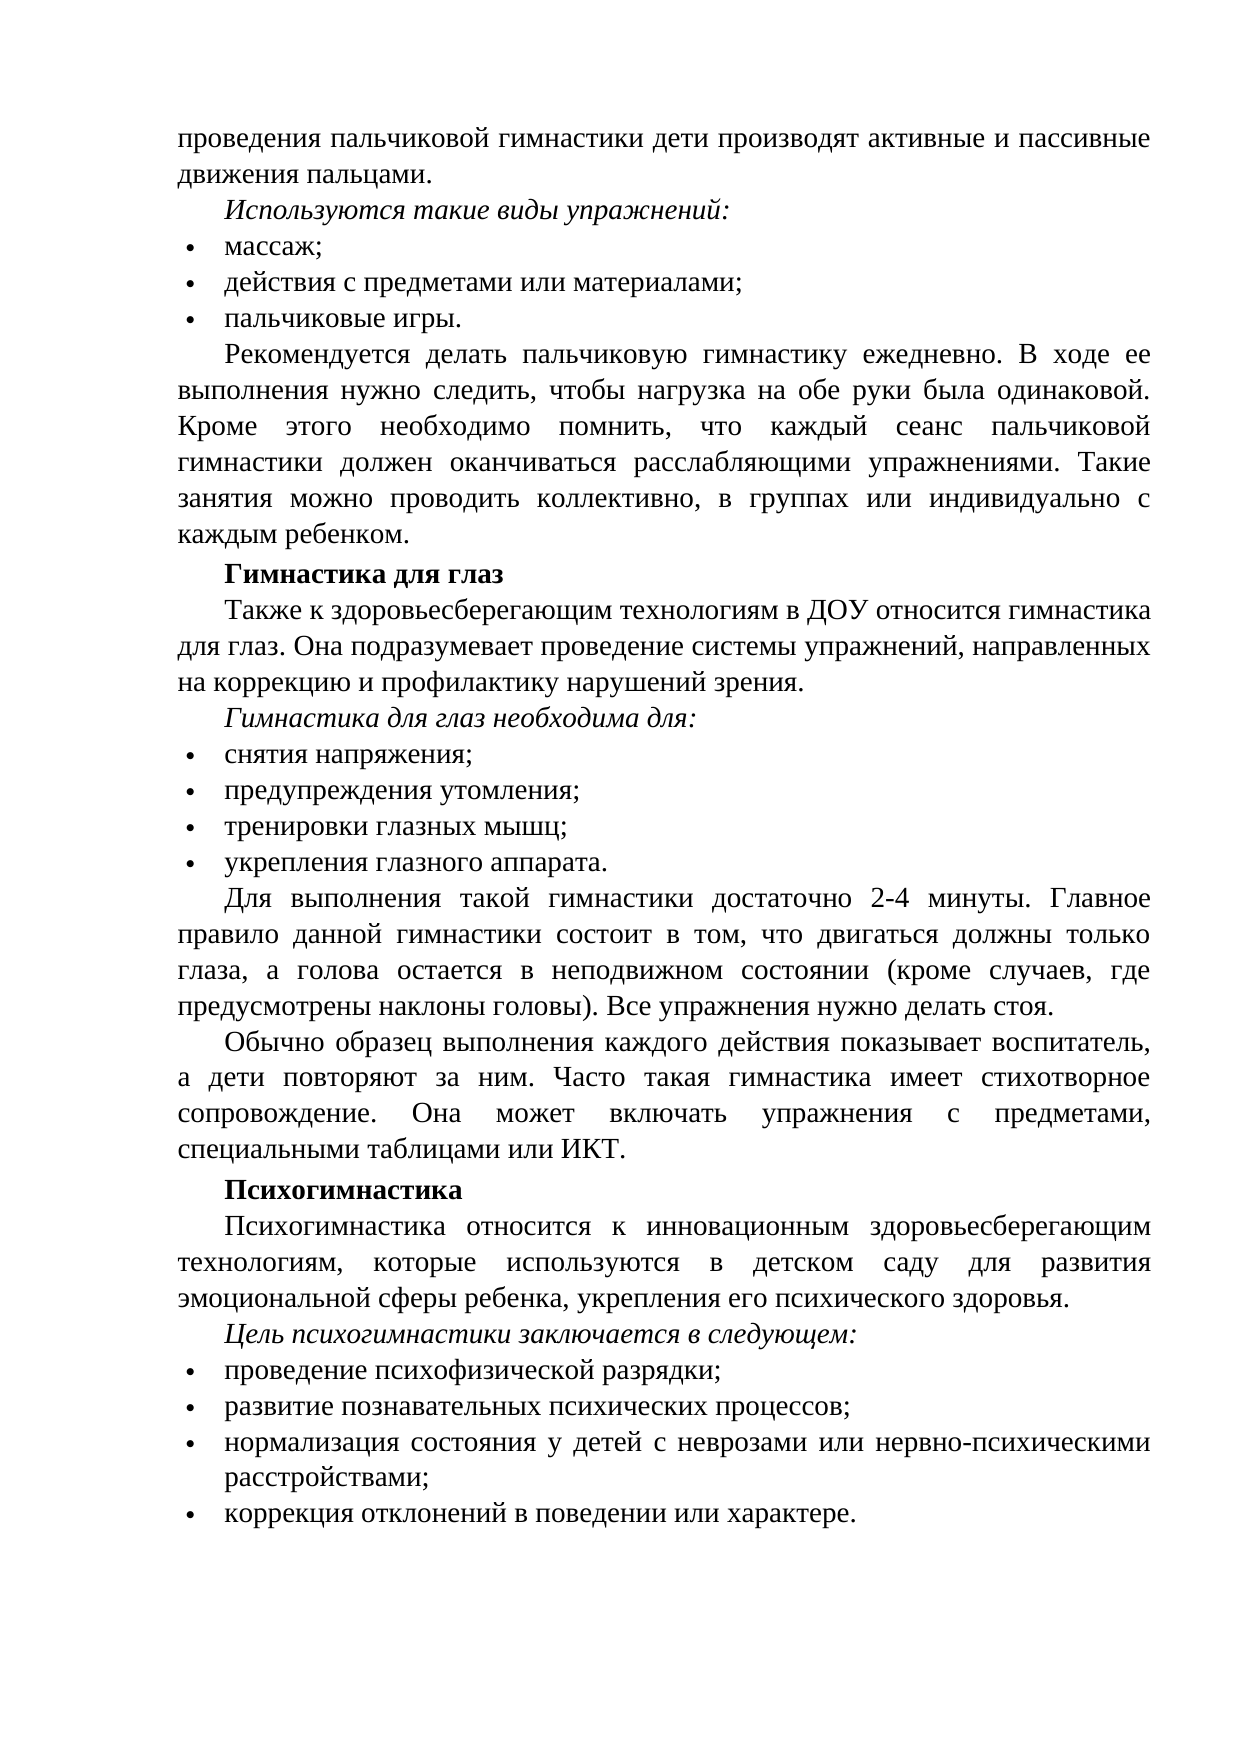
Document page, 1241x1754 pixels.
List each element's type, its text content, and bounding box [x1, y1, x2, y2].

list снятия напряжения; [187, 734, 1152, 770]
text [177, 118, 1152, 190]
text Рекомендуется делать пальчиковую гимнастику ежедневно. В ходе ее выполнения нужно следить, чтобы нагрузка на обе руки была одинаковой. Кроме этого необходимо помнить, что каждый сеанс пальчиковой гимнастики должен оканчиваться расслабляющими упражнениями. Такие занятия можно проводить коллективно, в группах или индивидуально с каждым ребенком. [177, 334, 1152, 549]
text Психогимнастика относится к инновационным здоровьесберегающим технологиям, которые используются в детском саду для развития эмоциональной сферы ребенка, укрепления его психического здоровья. [177, 1206, 1152, 1313]
text Для выполнения такой гимнастики достаточно 2-4 минуты. Главное правило данной гимнастики состоит в том, что двигаться должны только глаза, а голова остается в неподвижном состоянии (кроме случаев, где предусмотрены наклоны головы). Все упражнения нужно делать стоя. [177, 877, 1152, 1021]
subtitle Гимнастика для глаз [177, 549, 1152, 590]
text Гимнастика для глаз необходима для: [177, 698, 1152, 734]
list проведение психофизической разрядки; [187, 1349, 1152, 1385]
list массаж; [187, 226, 1152, 262]
text Используются такие виды упражнений: [177, 190, 1152, 226]
text Также к здоровьесберегающим технологиям в ДОУ относится гимнастика для глаз. Она подразумевает проведение системы упражнений, направленных на коррекцию и профилактику нарушений зрения. [177, 590, 1152, 698]
list действия с предметами или материалами; [187, 262, 1152, 298]
list коррекция отклонений в поведении или характере. [187, 1493, 1152, 1529]
list нормализация состояния у детей с неврозами или нервно-психическими расстройствами; [187, 1421, 1152, 1493]
list развитие познавательных психических процессов; [187, 1385, 1152, 1421]
list предупреждения утомления; [187, 770, 1152, 806]
list тренировки глазных мышц; [187, 806, 1152, 842]
list укрепления глазного аппарата. [187, 842, 1152, 877]
text Цель психогимнастики заключается в следующем: [177, 1313, 1152, 1349]
subtitle Психогимнастика [177, 1165, 1152, 1206]
list пальчиковые игры. [187, 298, 1152, 334]
text Обычно образец выполнения каждого действия показывает воспитатель, а дети повторяют за ним. Часто такая гимнастика имеет стихотворное сопровождение. Она может включать упражнения с предметами, специальными таблицами или ИКТ. [177, 1021, 1152, 1165]
